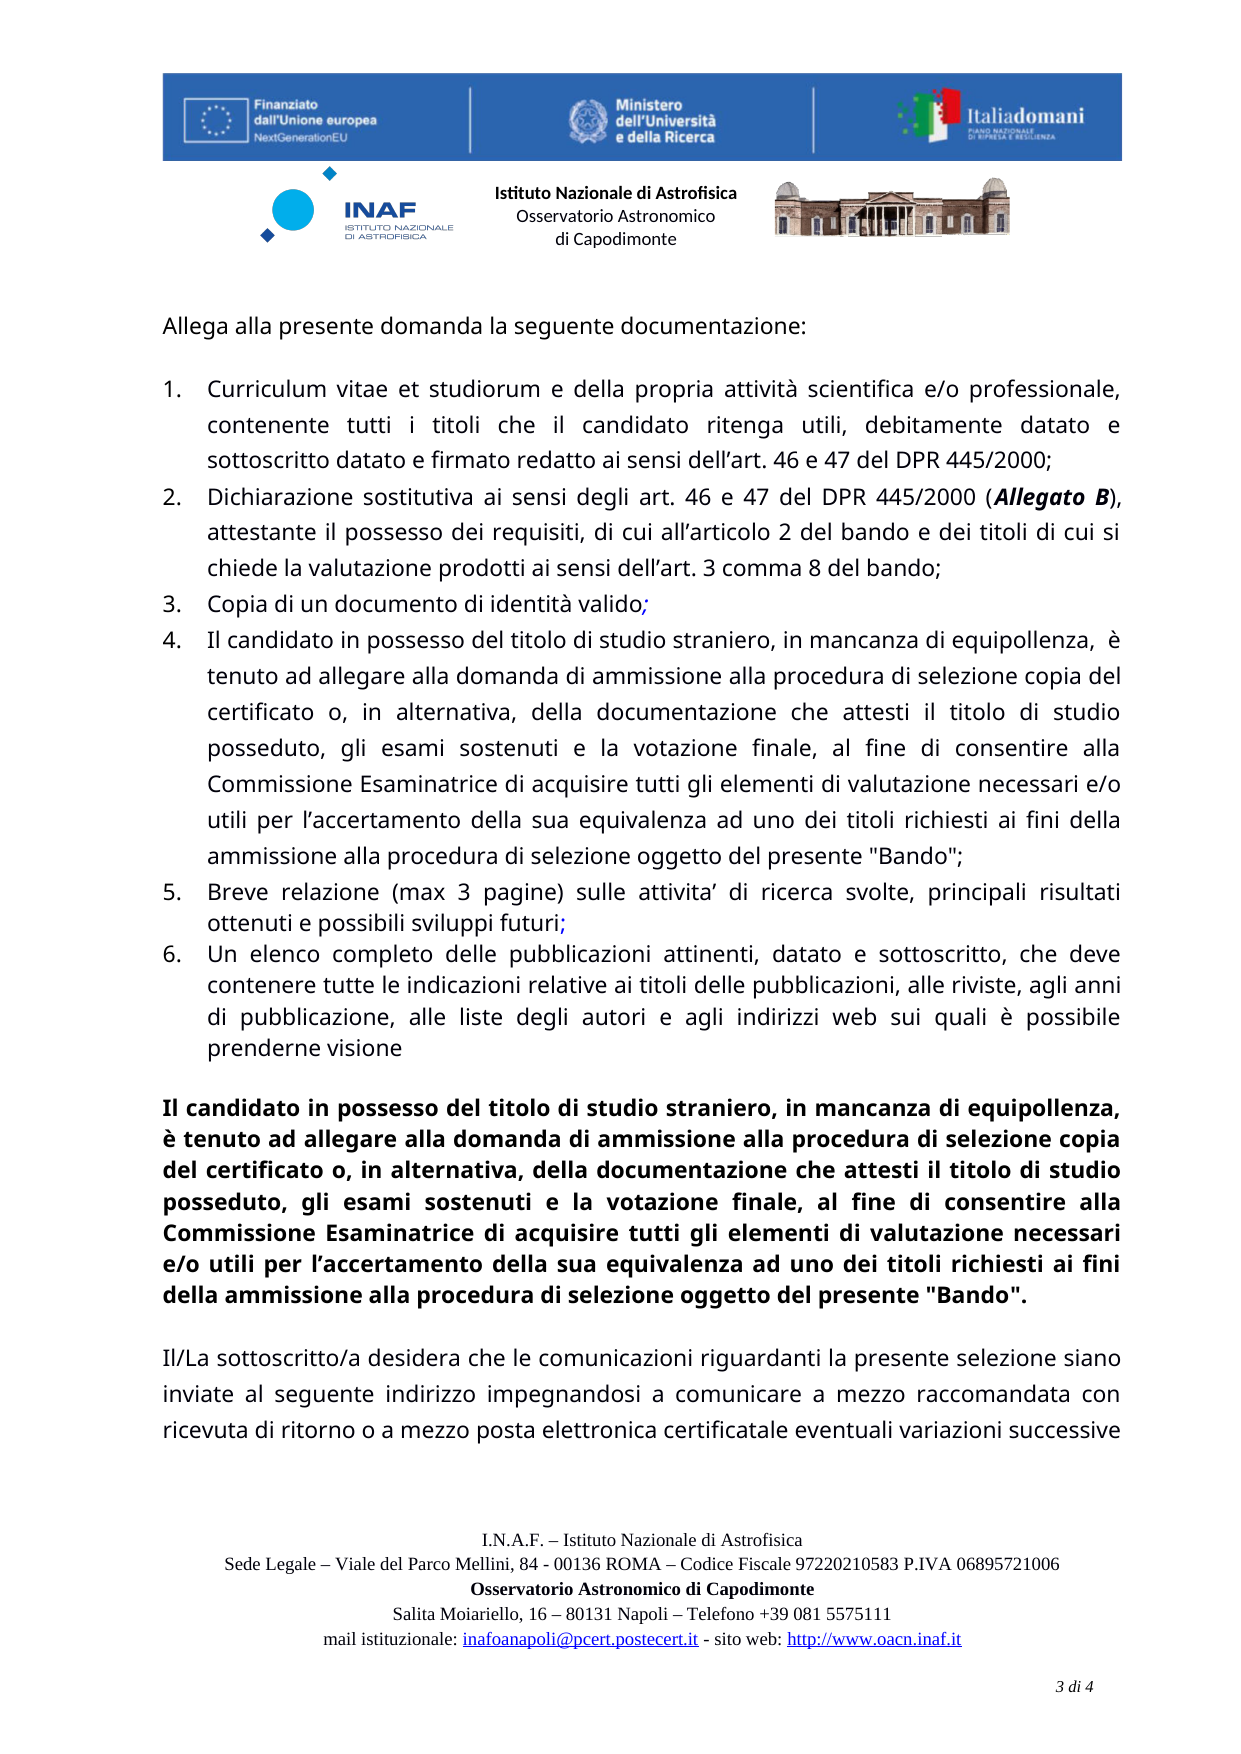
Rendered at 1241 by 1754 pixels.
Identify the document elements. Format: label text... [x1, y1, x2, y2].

list Breve relazione (max 3 pagine) sulle attivita’ di ricerca svolte, principali risultati ottenuti e possibili sviluppi futuri; [162, 876, 1122, 938]
list Il candidato in possesso del titolo di studio straniero, in mancanza di equipollenza, è tenuto ad allegare alla domanda di ammissione alla procedura di selezione copia del certificato o, in alternativa, della documentazione che attesti il titolo di studio posseduto, gli esami sostenuti e la votazione finale, al fine di consentire alla Commissione Esaminatrice di acquisire tutti gli elementi di valutazione necessari e/o utili per l’accertamento della sua equivalenza ad uno dei titoli richiesti ai fini della ammissione alla procedura di selezione oggetto del presente "Bando"; [162, 624, 1122, 871]
list Dichiarazione sostitutiva ai sensi degli art. 46 e 47 del DPR 445/2000 (Allegato B), attestante il possesso dei requisiti, di cui all’articolo 2 del bando e dei titoli di cui si chiede la valutazione prodotti ai sensi dell’art. 3 comma 8 del bando; [162, 480, 1122, 583]
picture [162, 73, 1123, 251]
text Allega alla presente domanda la seguente documentazione: [162, 310, 1122, 341]
list Copia di un documento di identità valido; [162, 588, 1122, 619]
picture [774, 174, 1010, 237]
text Il candidato in possesso del titolo di studio straniero, in mancanza di equipollenza, è tenuto ad allegare alla domanda di ammissione alla procedura di selezione copia del certificato o, in alternativa, della documentazione che attesti il titolo di studio posseduto, gli esami sostenuti e la votazione finale, al fine di consentire alla Commissione Esaminatrice di acquisire tutti gli elementi di valutazione necessari e/o utili per l’accertamento della sua equivalenza ad uno dei titoli richiesti ai fini della ammissione alla procedura di selezione oggetto del presente "Bando". [162, 1092, 1122, 1311]
list Curriculum vitae et studiorum e della propria attività scientifica e/o professionale, contenente tutti i titoli che il candidato ritenga utili, debitamente datato e sottoscritto datato e firmato redatto ai sensi dell’art. 46 e 47 del DPR 445/2000; [162, 373, 1122, 476]
list Un elenco completo delle pubblicazioni attinenti, datato e sottoscritto, che deve contenere tutte le indicazioni relative ai titoli delle pubblicazioni, alle riviste, agli anni di pubblicazione, alle liste degli autori e agli indirizzi web sui quali è possibile prenderne visione [162, 938, 1122, 1063]
